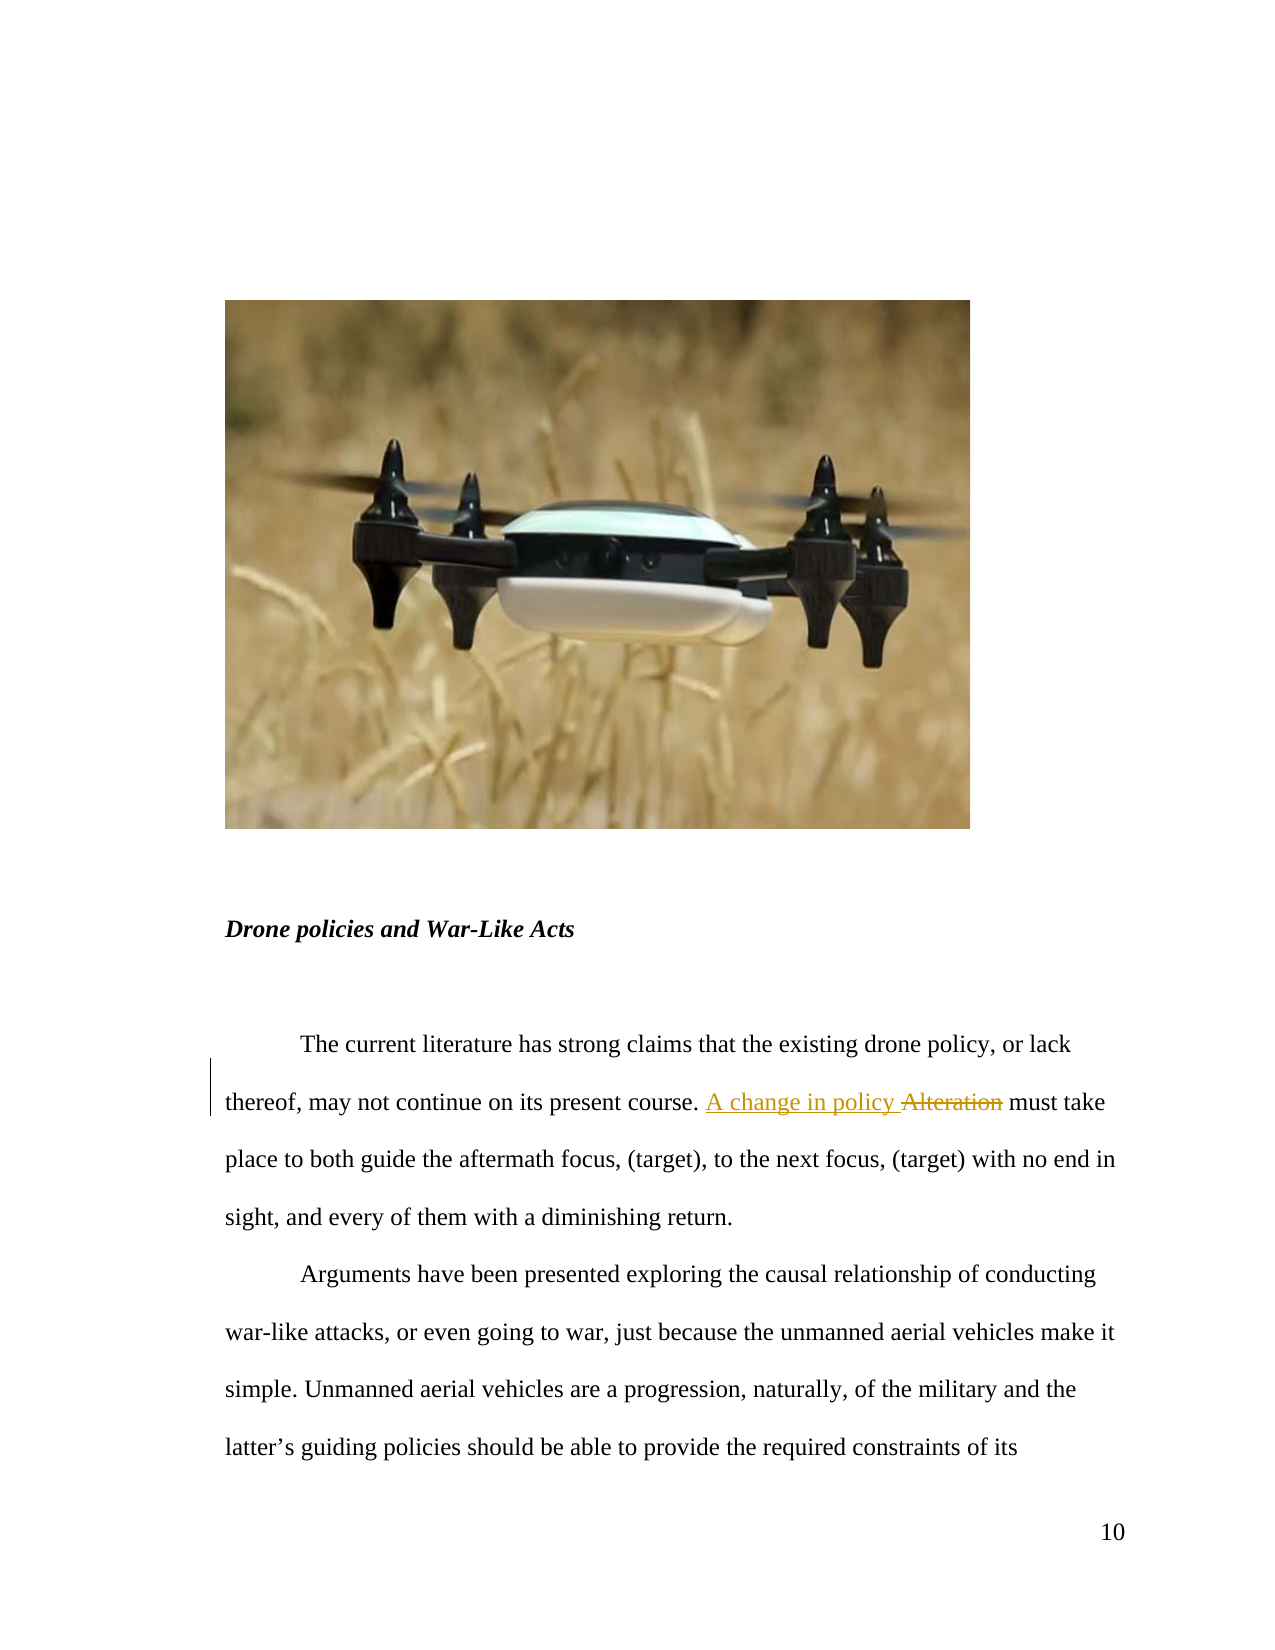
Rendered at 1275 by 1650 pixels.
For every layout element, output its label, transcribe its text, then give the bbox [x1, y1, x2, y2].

picture [225, 300, 971, 829]
text Drone policies and War-Like Acts [225, 914, 1125, 943]
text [225, 1259, 1125, 1461]
text The current literature has strong claims that the existing drone policy, or lack thereof, may not continue on its present course. must take place to both guide the aftermath focus, (target), to the next focus, (target) with no end in sight, and every of them with a diminishing return. [225, 1029, 1125, 1231]
